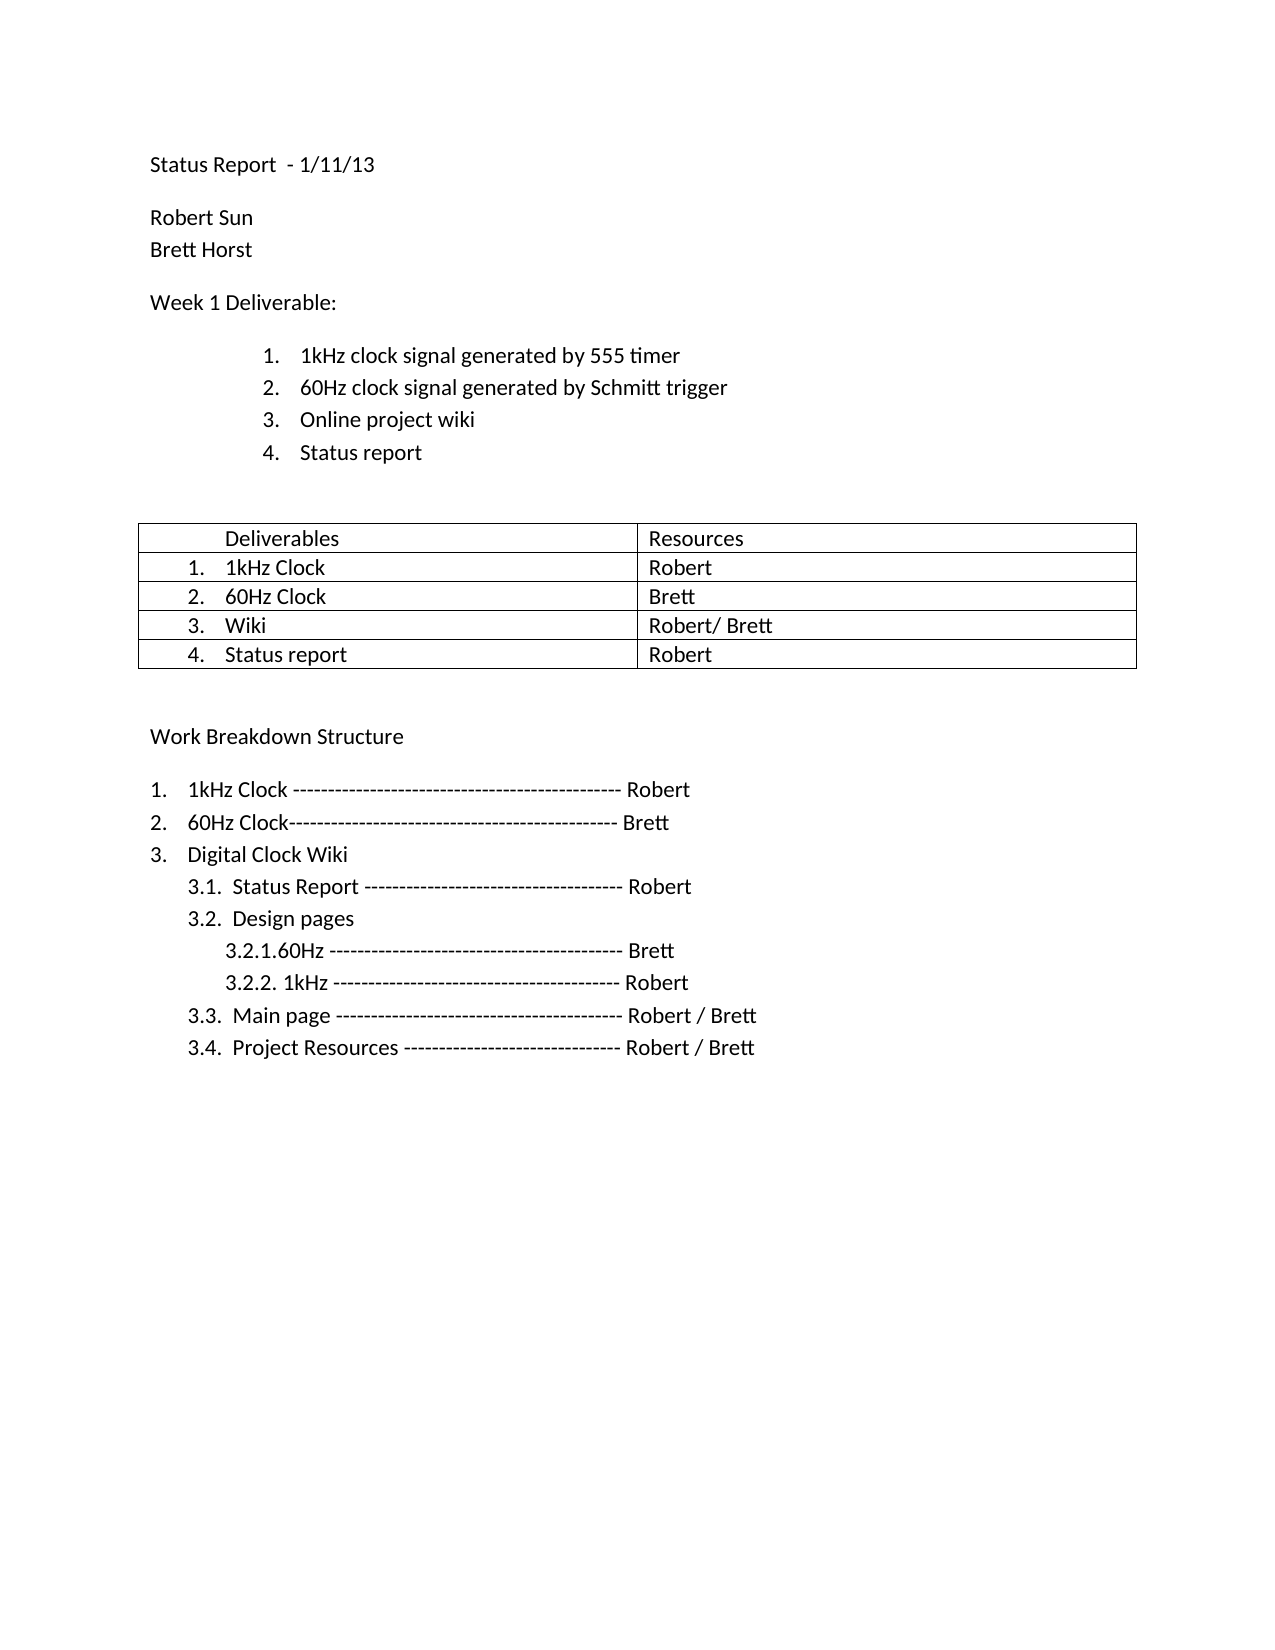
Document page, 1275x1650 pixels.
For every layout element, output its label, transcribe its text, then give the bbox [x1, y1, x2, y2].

text Week 1 Deliverable: [150, 288, 1125, 316]
list 60Hz clock signal generated by Schmitt trigger [262, 373, 1125, 401]
list 1kHz ----------------------------------------- Robert [225, 968, 1125, 997]
table_cell Wiki [139, 611, 637, 639]
list 60Hz ------------------------------------------ Brett [225, 936, 1125, 964]
table_cell Robert/ Brett [638, 611, 1136, 639]
text Robert Sun Brett Horst [150, 203, 1125, 263]
text Work Breakdown Structure [150, 722, 1125, 750]
table_header Resources [638, 524, 1136, 552]
table_cell 1kHz Clock [139, 553, 637, 581]
list Online project wiki [262, 406, 1125, 434]
list Project Resources ------------------------------- Robert / Brett [187, 1033, 1125, 1061]
table_cell Status report [139, 640, 637, 668]
table_cell Brett [638, 582, 1136, 610]
list 1kHz Clock ----------------------------------------------- Robert [150, 775, 1125, 803]
table_cell Robert [638, 553, 1136, 581]
list 1kHz clock signal generated by 555 timer [262, 341, 1125, 369]
table_cell 60Hz Clock [139, 582, 637, 610]
table_cell Robert [638, 640, 1136, 668]
table_header Deliverables [139, 524, 637, 552]
list Status report [262, 438, 1125, 466]
list Main page ----------------------------------------- Robert / Brett [187, 1001, 1125, 1029]
list 60Hz Clock----------------------------------------------- Brett [150, 808, 1125, 836]
text Status Report - 1/11/13 [150, 150, 1125, 178]
list Digital Clock Wiki [150, 840, 1125, 868]
list Status Report ------------------------------------- Robert [187, 872, 1125, 900]
list Design pages [187, 904, 1125, 932]
